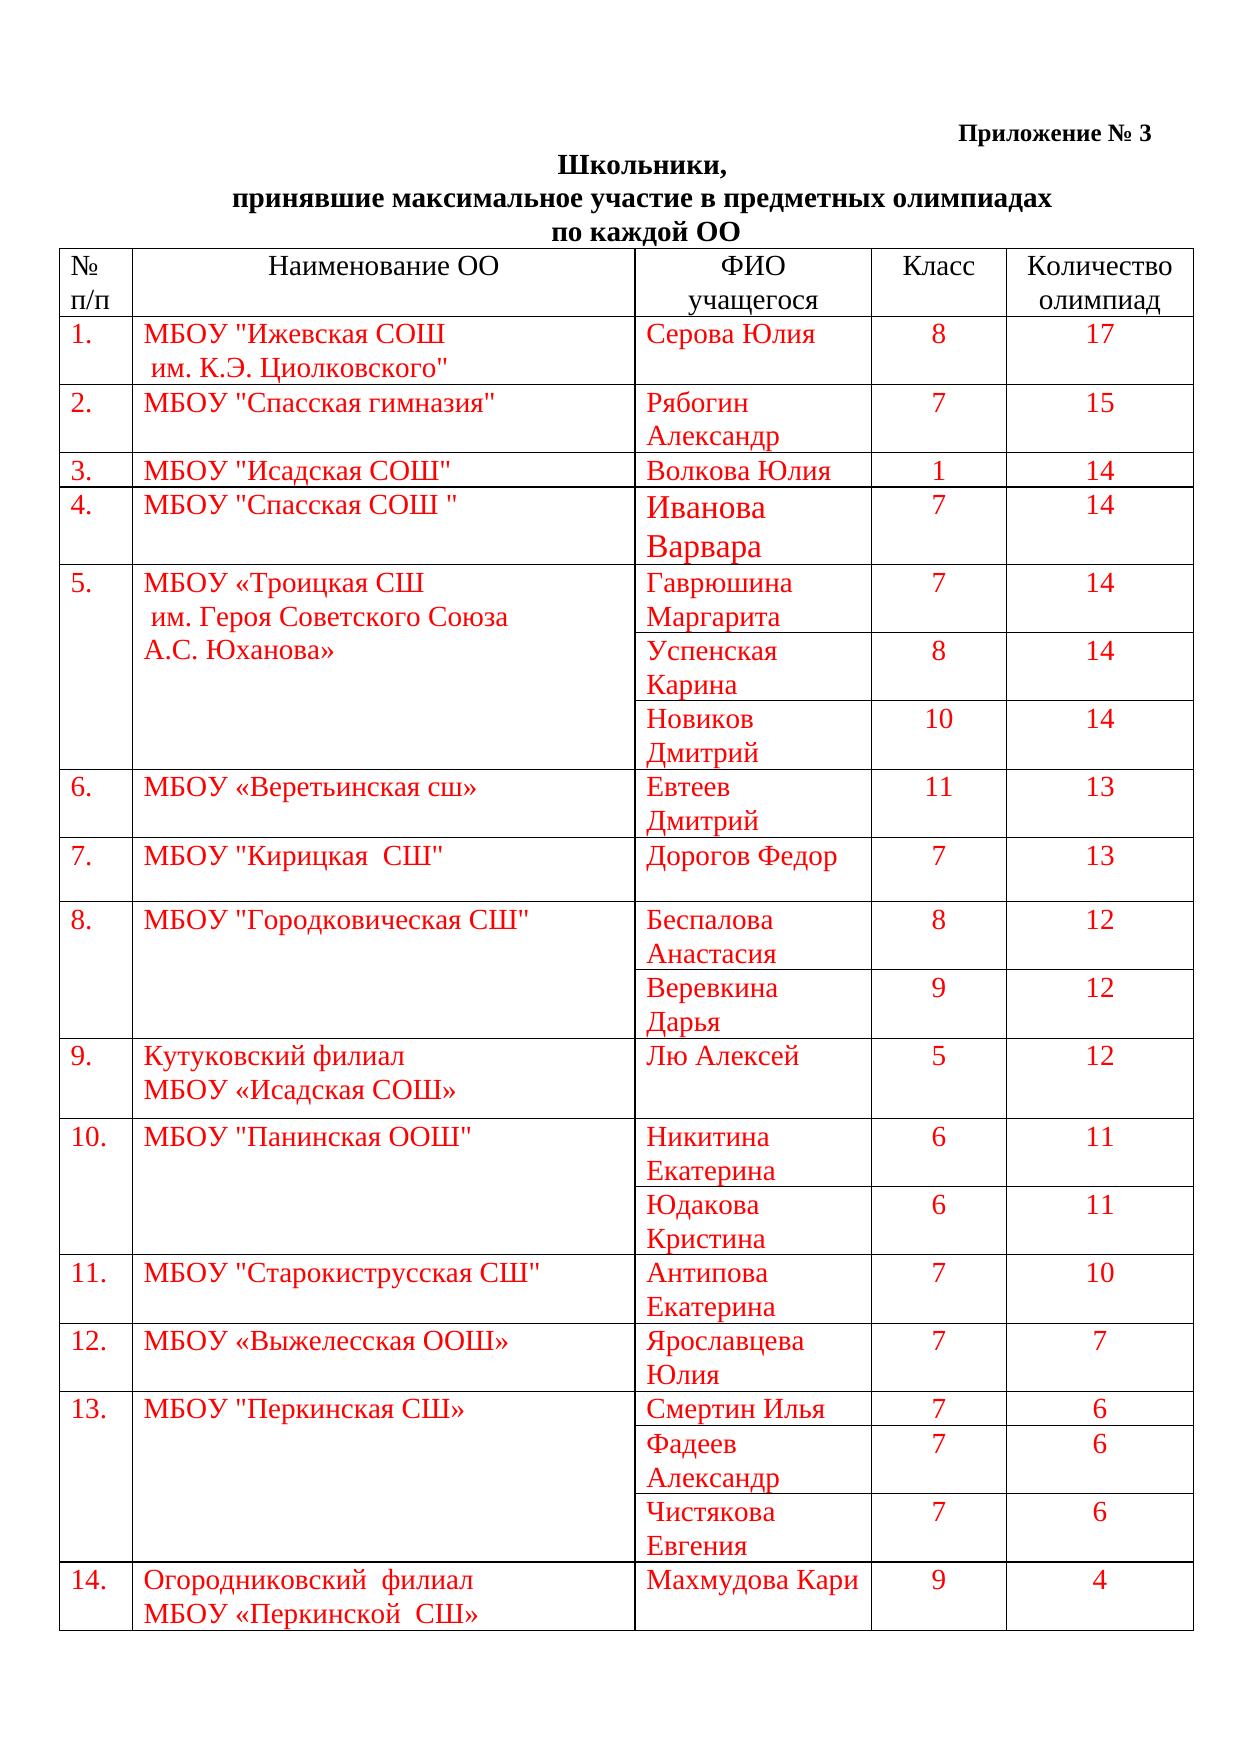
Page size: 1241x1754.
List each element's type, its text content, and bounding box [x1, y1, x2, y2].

table_cell МБОУ "Городковическая СШ" [133, 902, 634, 1037]
table_cell 7 [872, 1426, 1006, 1493]
table_cell Антипова Екатерина [636, 1255, 871, 1322]
table_cell 11. [60, 1255, 132, 1322]
table_cell МБОУ «Веретьинская сш» [133, 770, 634, 837]
table_cell 14 [1007, 488, 1193, 564]
table_cell 6 [1007, 1392, 1193, 1425]
table_cell Огородниковский филиал МБОУ «Перкинской СШ» [133, 1563, 634, 1629]
table_cell 1 [872, 453, 1006, 486]
text Школьники, [133, 147, 1152, 180]
table_header Наименование ОО [133, 249, 634, 316]
table_cell 10 [1007, 1255, 1193, 1322]
table_cell 11 [1007, 1119, 1193, 1186]
table_cell 9. [60, 1039, 132, 1118]
table_cell 3. [60, 453, 132, 486]
table_cell Кутуковский филиал МБОУ «Исадская СОШ» [133, 1039, 634, 1118]
table_cell Гаврюшина Маргарита [636, 565, 871, 632]
table_cell 7 [872, 838, 1006, 901]
table_cell МБОУ "Панинская ООШ" [133, 1119, 634, 1254]
table_cell Веревкина Дарья [636, 970, 871, 1037]
table_cell 15 [1007, 385, 1193, 452]
table_cell 7 [872, 1255, 1006, 1322]
table_cell Махмудова Кари [636, 1563, 871, 1629]
table_cell МБОУ "Кирицкая СШ" [133, 838, 634, 901]
table_cell МБОУ "Ижевская СОШ им. К.Э. Циолковского" [133, 317, 634, 384]
table_cell МБОУ "Спасская гимназия" [133, 385, 634, 452]
table_cell Серова Юлия [636, 317, 871, 384]
table_cell Лю Алексей [636, 1039, 871, 1118]
table_cell 2. [60, 385, 132, 452]
table_cell Успенская Карина [636, 633, 871, 700]
table_cell 8 [872, 633, 1006, 700]
table_cell Иванова Варвара [636, 488, 871, 564]
table_cell 13 [1007, 838, 1193, 901]
text принявшие максимальное участие в предметных олимпиадах [133, 180, 1152, 214]
table_cell 12 [1007, 970, 1193, 1037]
table_cell 14 [1007, 633, 1193, 700]
table_cell 13. [60, 1392, 132, 1561]
table_cell Фадеев Александр [636, 1426, 871, 1493]
table_cell 14 [1007, 701, 1193, 768]
table_cell Чистякова Евгения [636, 1494, 871, 1561]
table_cell Волкова Юлия [636, 453, 871, 486]
table_cell МБОУ «Троицкая СШ им. Героя Советского Союза А.С. Юханова» [133, 565, 634, 768]
table_cell 7 [872, 1494, 1006, 1561]
table_cell 6 [1007, 1426, 1193, 1493]
table_cell 1. [60, 317, 132, 384]
table_cell МБОУ "Перкинская СШ» [133, 1392, 634, 1561]
table_cell 7 [1007, 1324, 1193, 1391]
table_cell 12 [1007, 1039, 1193, 1118]
table_cell 7 [872, 565, 1006, 632]
table_cell МБОУ "Спасская СОШ " [133, 488, 634, 564]
table_cell Рябогин Александр [636, 385, 871, 452]
text по каждой ОО [133, 214, 1152, 247]
table_cell 11 [872, 770, 1006, 837]
table_cell 8 [872, 317, 1006, 384]
table_cell Юдакова Кристина [636, 1187, 871, 1254]
table_cell 5. [60, 565, 132, 768]
table_cell 6. [60, 770, 132, 837]
table_cell 8. [60, 902, 132, 1037]
table_cell 14 [1007, 565, 1193, 632]
table_header № п/п [60, 249, 132, 316]
table_cell 14. [60, 1563, 132, 1629]
table_cell Никитина Екатерина [636, 1119, 871, 1186]
table_cell Ярославцева Юлия [636, 1324, 871, 1391]
table_cell МБОУ "Исадская СОШ" [133, 453, 634, 486]
table_cell 6 [872, 1119, 1006, 1186]
table_cell 5 [872, 1039, 1006, 1118]
table_header Количество олимпиад [1007, 249, 1193, 316]
table_cell 4 [1007, 1563, 1193, 1629]
table_cell 12. [60, 1324, 132, 1391]
table_header ФИО учащегося [636, 249, 871, 316]
table_cell 8 [872, 902, 1006, 969]
table_cell 7. [60, 838, 132, 901]
table_cell 12 [1007, 902, 1193, 969]
table_cell 13 [1007, 770, 1193, 837]
table_cell 17 [1007, 317, 1193, 384]
table_cell Дорогов Федор [636, 838, 871, 901]
table_cell 7 [872, 1392, 1006, 1425]
table_cell Новиков Дмитрий [636, 701, 871, 768]
table_cell 6 [1007, 1494, 1193, 1561]
table_cell 10. [60, 1119, 132, 1254]
table_cell Смертин Илья [636, 1392, 871, 1425]
table_cell 7 [872, 488, 1006, 564]
table_cell 4. [60, 488, 132, 564]
table_cell Евтеев Дмитрий [636, 770, 871, 837]
text Приложение № 3 [133, 118, 1152, 147]
table_cell 10 [872, 701, 1006, 768]
table_cell 11 [1007, 1187, 1193, 1254]
table_cell 6 [872, 1187, 1006, 1254]
table_cell Беспалова Анастасия [636, 902, 871, 969]
table_cell 7 [872, 385, 1006, 452]
table_cell 9 [872, 1563, 1006, 1629]
table_cell 14 [1007, 453, 1193, 486]
table_cell МБОУ «Выжелесская ООШ» [133, 1324, 634, 1391]
table_cell 9 [872, 970, 1006, 1037]
table_cell 7 [872, 1324, 1006, 1391]
table_cell МБОУ "Старокиструсская СШ" [133, 1255, 634, 1322]
table_header Класс [872, 249, 1006, 316]
